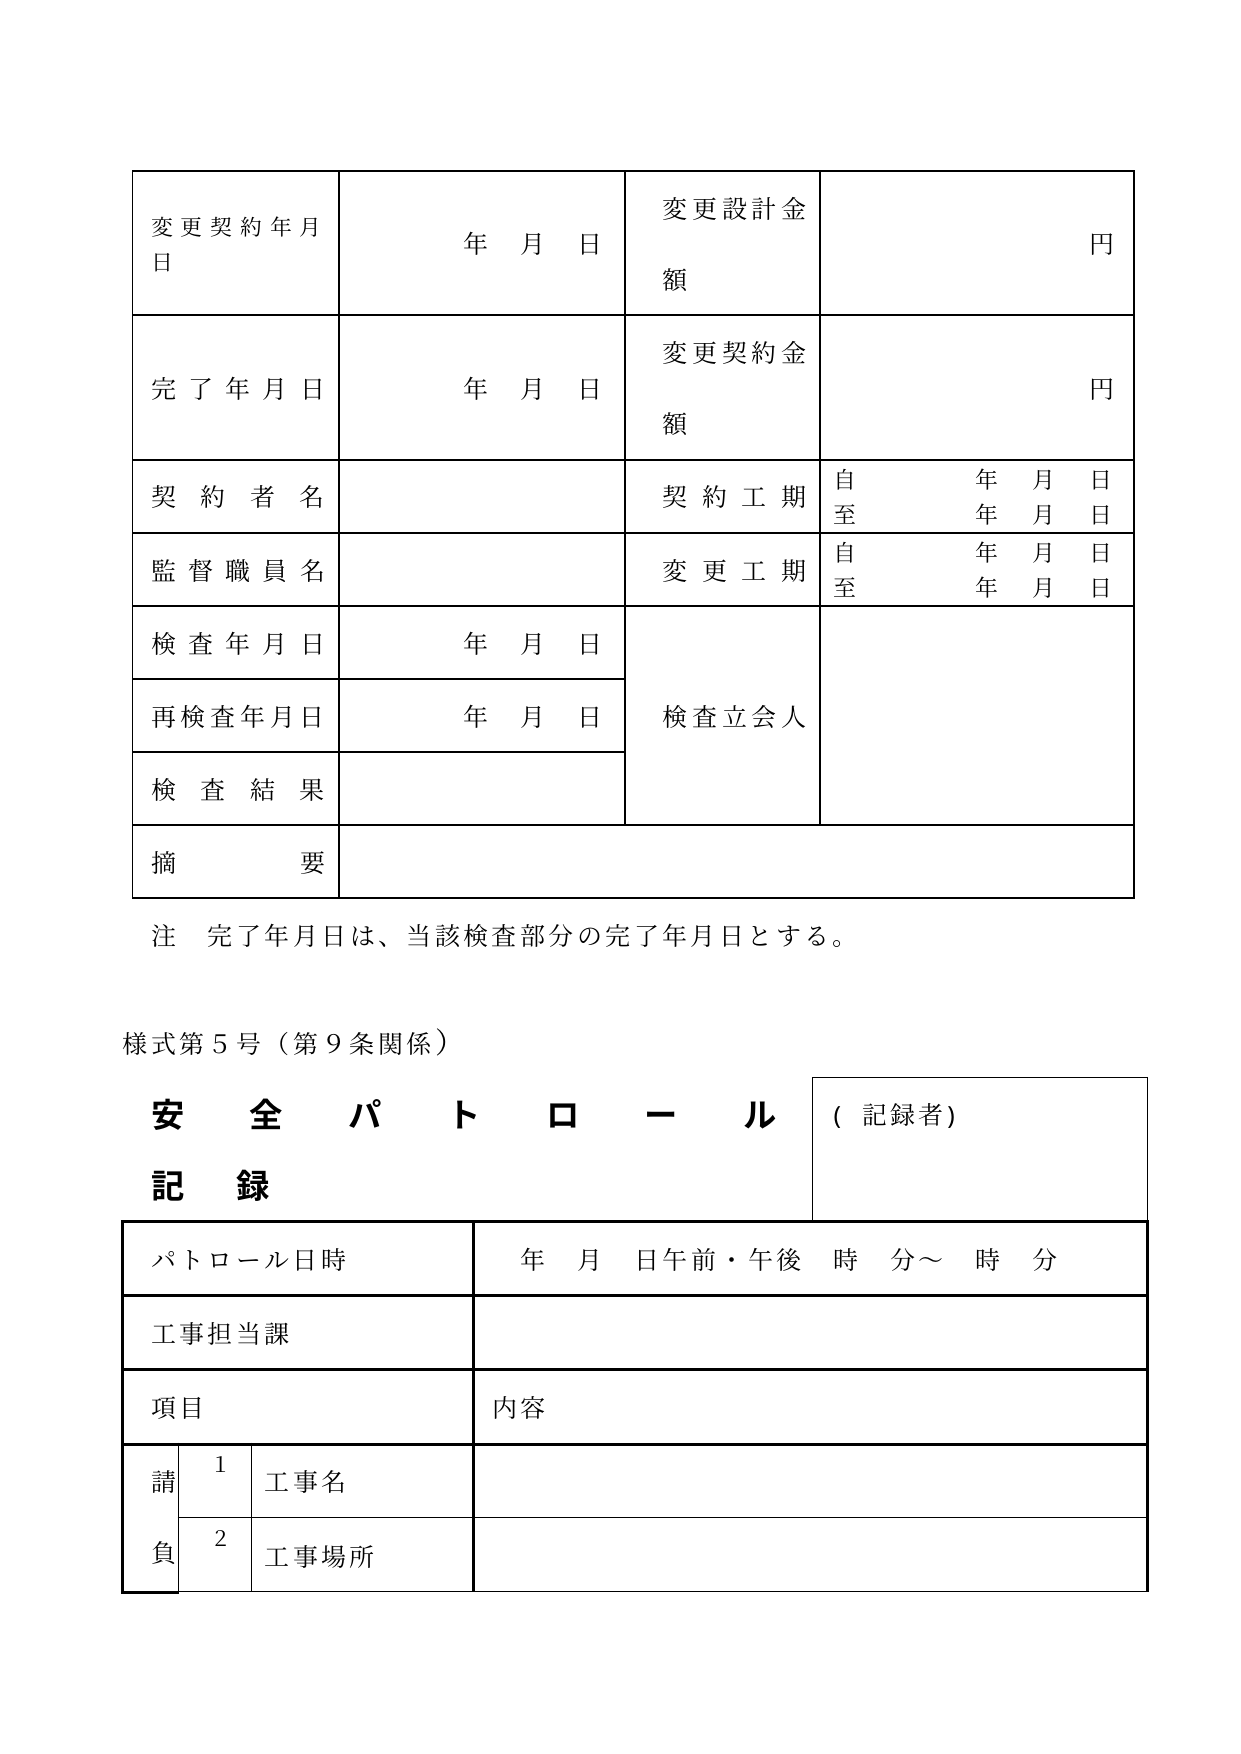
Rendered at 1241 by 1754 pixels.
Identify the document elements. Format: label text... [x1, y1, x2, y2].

table_cell 自 年 月 日 至 年 月 日 [821, 461, 1133, 532]
table_cell 項目 [124, 1371, 472, 1442]
table_cell [340, 753, 624, 824]
table_cell ２ [179, 1518, 251, 1591]
table_cell 年 月 日 [340, 607, 624, 678]
table_cell 円 [821, 316, 1133, 458]
table_cell 完了年月日 [133, 316, 338, 458]
table_cell 変更契約年月日 [133, 172, 338, 314]
table_cell 変更契約金額 [626, 316, 819, 458]
table_cell [340, 534, 624, 605]
table_cell 請負概要 [124, 1446, 178, 1591]
table_cell 年 月 日 [340, 316, 624, 458]
table_cell 工事担当課 [124, 1297, 472, 1368]
table_cell 変更工期 [626, 534, 819, 605]
table_cell 円 [821, 172, 1133, 314]
table_cell 内容 [475, 1371, 1146, 1442]
table_cell 年 月 日 [340, 172, 624, 314]
table_cell [475, 1297, 1146, 1368]
table_header 安 全 パ ト ロ ー ル 記 録 [123, 1077, 812, 1220]
table_cell [340, 461, 624, 532]
table_cell 自 年 月 日 至 年 月 日 [821, 534, 1133, 605]
table_cell [821, 607, 1133, 824]
table_cell 検査結果 [133, 753, 338, 824]
table_cell [340, 826, 1133, 897]
table_cell 検査立会人 [626, 607, 819, 824]
table_cell 摘要 [133, 826, 338, 897]
table_cell 工事場所 [252, 1518, 472, 1591]
table_cell 年 月 日 [340, 680, 624, 751]
table_cell 再検査年月日 [133, 680, 338, 751]
table_cell 契約者名 [133, 461, 338, 532]
table_cell [475, 1518, 1146, 1591]
table_cell 監督職員名 [133, 534, 338, 605]
table_cell パトロール日時 [124, 1223, 472, 1294]
table_cell 契約工期 [626, 461, 819, 532]
table_cell 年 月 日午前・午後 時 分～ 時 分 [475, 1223, 1146, 1294]
table_cell 変更設計金額 [626, 172, 819, 314]
text 様式第５号（第９条関係） [122, 1006, 1118, 1077]
table_cell 工事名 [252, 1446, 472, 1517]
table_header (記録者) [813, 1078, 1147, 1220]
table_cell 検査年月日 [133, 607, 338, 678]
text 注 完了年月日は、当該検査部分の完了年月日とする。 [122, 899, 1118, 970]
table_cell １ [179, 1446, 251, 1517]
table_cell [475, 1446, 1146, 1517]
